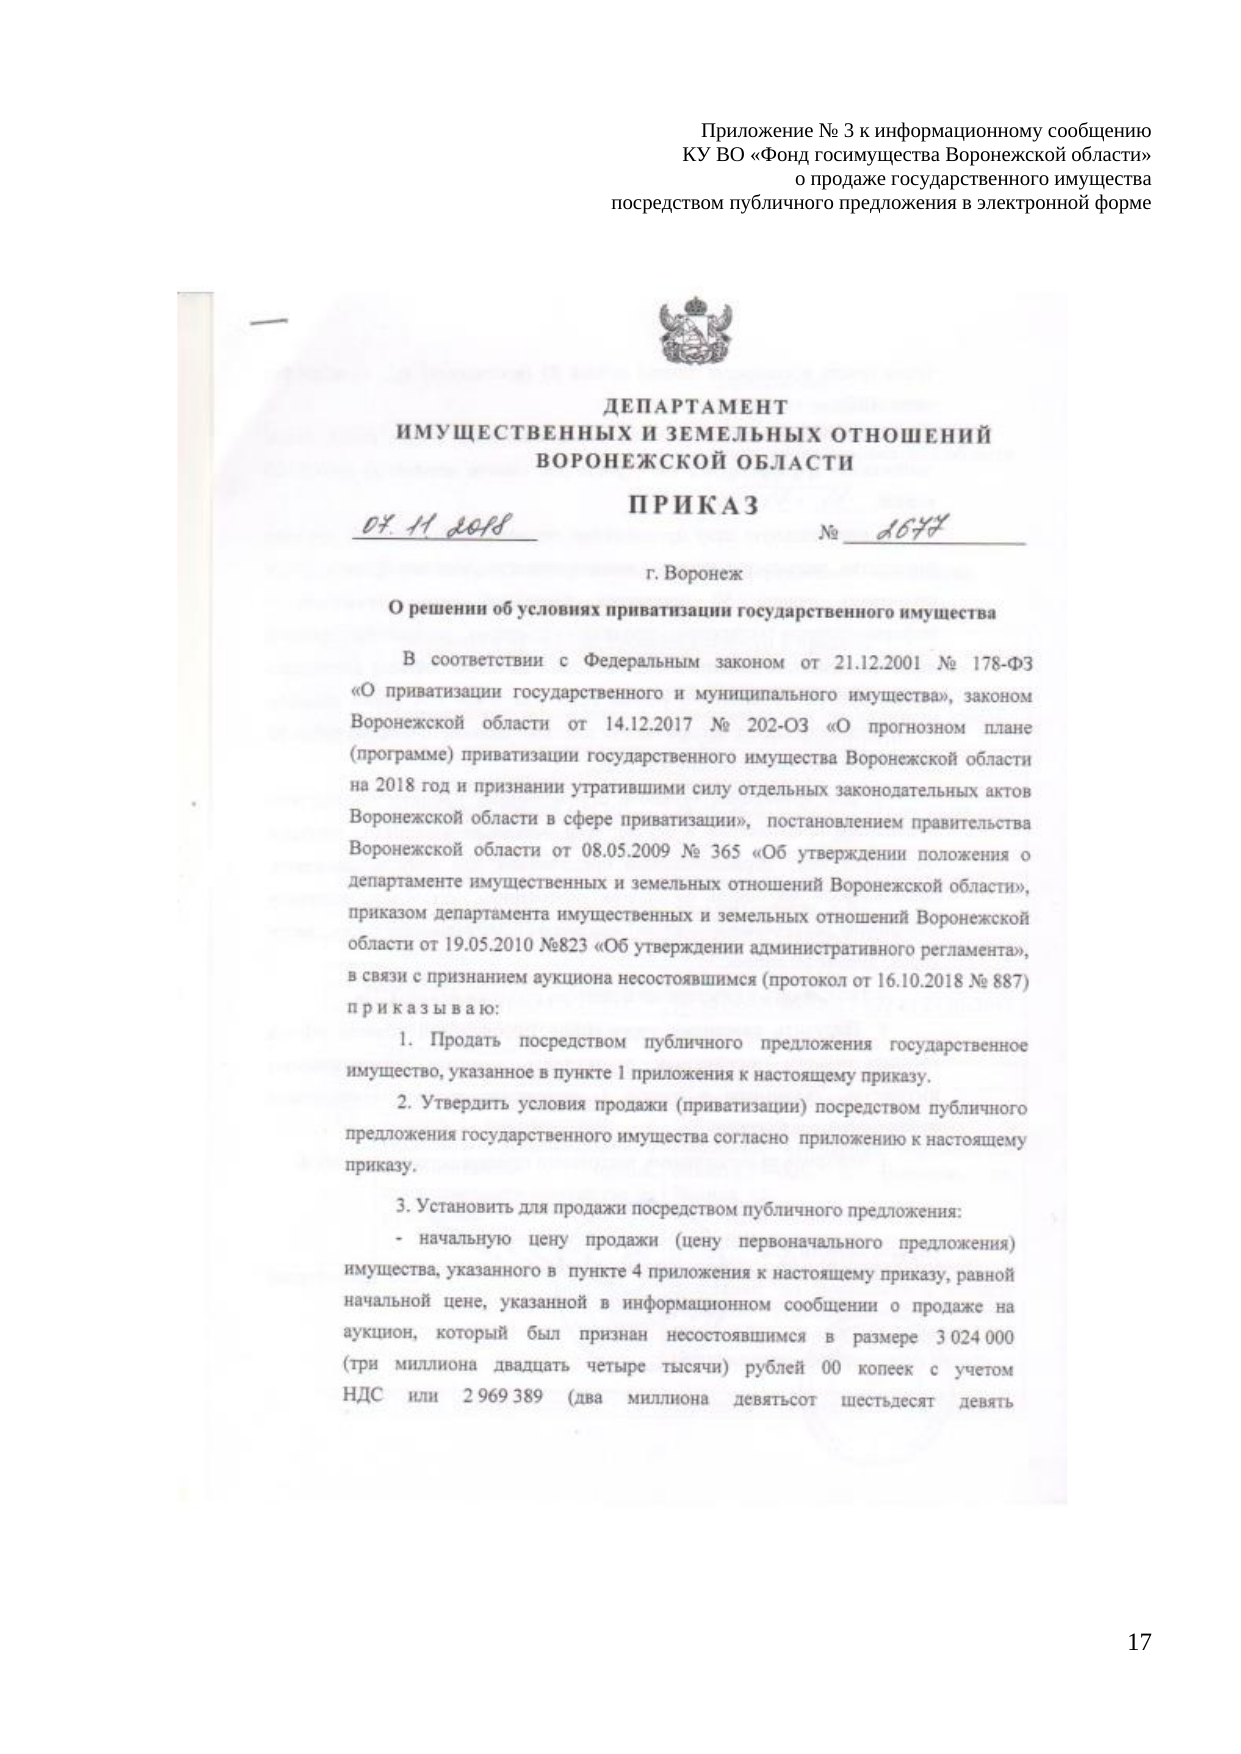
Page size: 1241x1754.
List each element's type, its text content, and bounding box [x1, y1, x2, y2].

picture [177, 286, 1068, 1509]
text о продаже государственного имущества [177, 166, 1152, 190]
text посредством публичного предложения в электронной форме [177, 190, 1152, 214]
text Приложение № 3 к информационному сообщению [177, 118, 1152, 142]
text КУ ВО «Фонд госимущества Воронежской области» [177, 142, 1152, 166]
